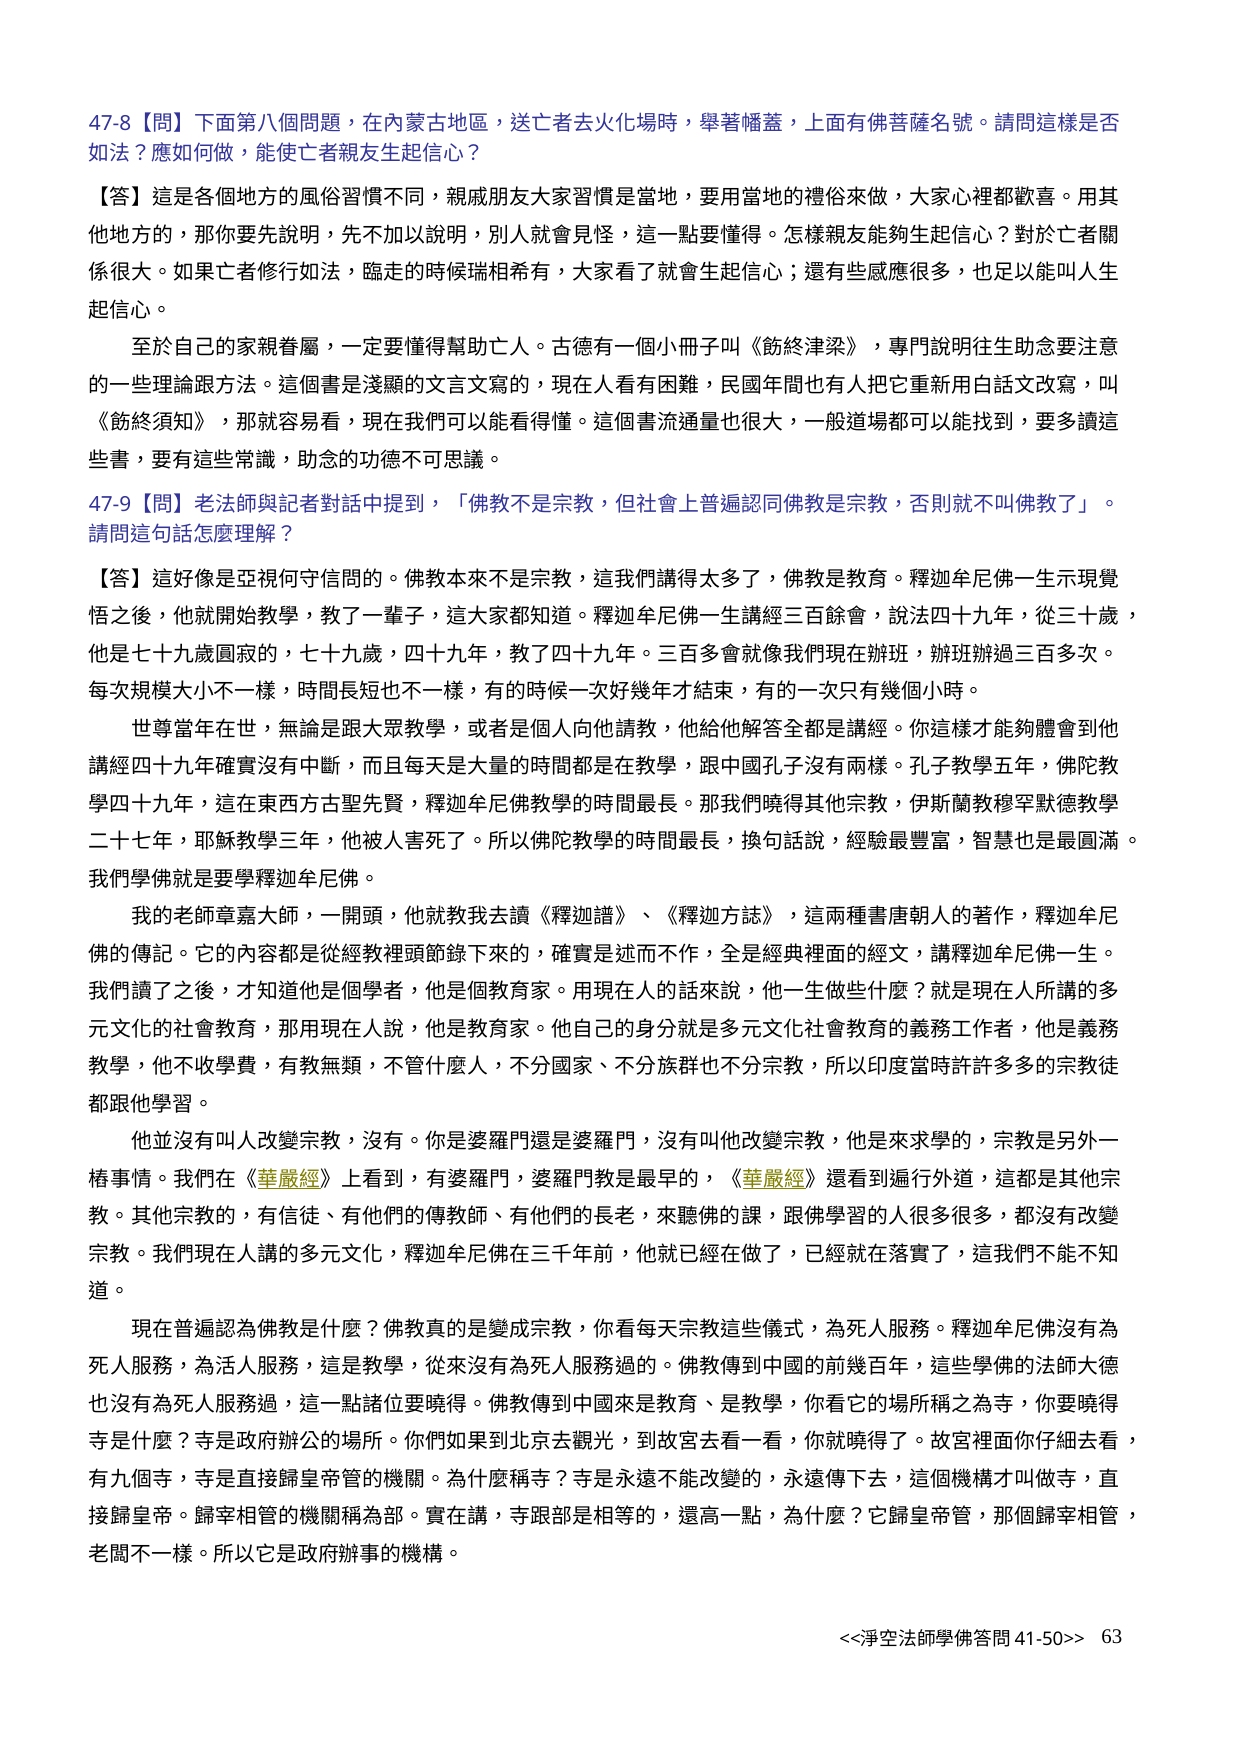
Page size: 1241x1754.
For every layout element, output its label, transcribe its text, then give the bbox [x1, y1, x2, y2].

text 【答】這是各個地方的風俗習慣不同，親戚朋友大家習慣是當地，要用當地的禮俗來做，大家心裡都歡喜。用其他地方的，那你要先說明，先不加以說明，別人就會見怪，這一點要懂得。怎樣親友能夠生起信心？對於亡者關係很大。如果亡者修行如法，臨走的時候瑞相希有，大家看了就會生起信心；還有些感應很多，也足以能叫人生起信心。 [89, 177, 1122, 327]
subtitle 47-8【問】下面第八個問題，在內蒙古地區，送亡者去火化場時，舉著幡蓋，上面有佛菩薩名號。請問這樣是否如法？應如何做，能使亡者親友生起信心？ [89, 106, 1122, 167]
text 世尊當年在世，無論是跟大眾教學，或者是個人向他請教，他給他解答全都是講經。你這樣才能夠體會到他講經四十九年確實沒有中斷，而且每天是大量的時間都是在教學，跟中國孔子沒有兩樣。孔子教學五年，佛陀教學四十九年，這在東西方古聖先賢，釋迦牟尼佛教學的時間最長。那我們曉得其他宗教，伊斯蘭教穆罕默德教學二十七年，耶穌教學三年，他被人害死了。所以佛陀教學的時間最長，換句話說，經驗最豐富，智慧也是最圓滿。我們學佛就是要學釋迦牟尼佛。 [89, 708, 1122, 896]
text 現在普遍認為佛教是什麼？佛教真的是變成宗教，你看每天宗教這些儀式，為死人服務。釋迦牟尼佛沒有為死人服務，為活人服務，這是教學，從來沒有為死人服務過的。佛教傳到中國的前幾百年，這些學佛的法師大德也沒有為死人服務過，這一點諸位要曉得。佛教傳到中國來是教育、是教學，你看它的場所稱之為寺，你要曉得寺是什麼？寺是政府辦公的場所。你們如果到北京去觀光，到故宮去看一看，你就曉得了。故宮裡面你仔細去看，有九個寺，寺是直接歸皇帝管的機關。為什麼稱寺？寺是永遠不能改變的，永遠傳下去，這個機構才叫做寺，直接歸皇帝。歸宰相管的機關稱為部。實在講，寺跟部是相等的，還高一點，為什麼？它歸皇帝管，那個歸宰相管，老闆不一樣。所以它是政府辦事的機構。 [89, 1308, 1122, 1571]
text 【答】這好像是亞視何守信問的。佛教本來不是宗教，這我們講得太多了，佛教是教育。釋迦牟尼佛一生示現覺悟之後，他就開始教學，教了一輩子，這大家都知道。釋迦牟尼佛一生講經三百餘會，說法四十九年，從三十歲，他是七十九歲圓寂的，七十九歲，四十九年，教了四十九年。三百多會就像我們現在辦班，辦班辦過三百多次。每次規模大小不一樣，時間長短也不一樣，有的時候一次好幾年才結束，有的一次只有幾個小時。 [89, 558, 1122, 708]
text 至於自己的家親眷屬，一定要懂得幫助亡人。古德有一個小冊子叫《飭終津梁》，專門說明往生助念要注意的一些理論跟方法。這個書是淺顯的文言文寫的，現在人看有困難，民國年間也有人把它重新用白話文改寫，叫《飭終須知》，那就容易看，現在我們可以能看得懂。這個書流通量也很大，一般道場都可以能找到，要多讀這些書，要有這些常識，助念的功德不可思議。 [89, 327, 1122, 477]
subtitle 47-9【問】老法師與記者對話中提到，「佛教不是宗教，但社會上普遍認同佛教是宗教，否則就不叫佛教了」。請問這句話怎麼理解？ [89, 487, 1122, 548]
text 我的老師章嘉大師，一開頭，他就教我去讀《釋迦譜》、《釋迦方誌》，這兩種書唐朝人的著作，釋迦牟尼佛的傳記。它的內容都是從經教裡頭節錄下來的，確實是述而不作，全是經典裡面的經文，講釋迦牟尼佛一生。我們讀了之後，才知道他是個學者，他是個教育家。用現在人的話來說，他一生做些什麼？就是現在人所講的多元文化的社會教育，那用現在人說，他是教育家。他自己的身分就是多元文化社會教育的義務工作者，他是義務教學，他不收學費，有教無類，不管什麼人，不分國家、不分族群也不分宗教，所以印度當時許許多多的宗教徒都跟他學習。 [89, 896, 1122, 1121]
text 他並沒有叫人改變宗教，沒有。你是婆羅門還是婆羅門，沒有叫他改變宗教，他是來求學的，宗教是另外一樁事情。我們在《華嚴經》上看到，有婆羅門，婆羅門教是最早的，《華嚴經》還看到遍行外道，這都是其他宗教。其他宗教的，有信徒、有他們的傳教師、有他們的長老，來聽佛的課，跟佛學習的人很多很多，都沒有改變宗教。我們現在人講的多元文化，釋迦牟尼佛在三千年前，他就已經在做了，已經就在落實了，這我們不能不知道。 [89, 1121, 1122, 1308]
